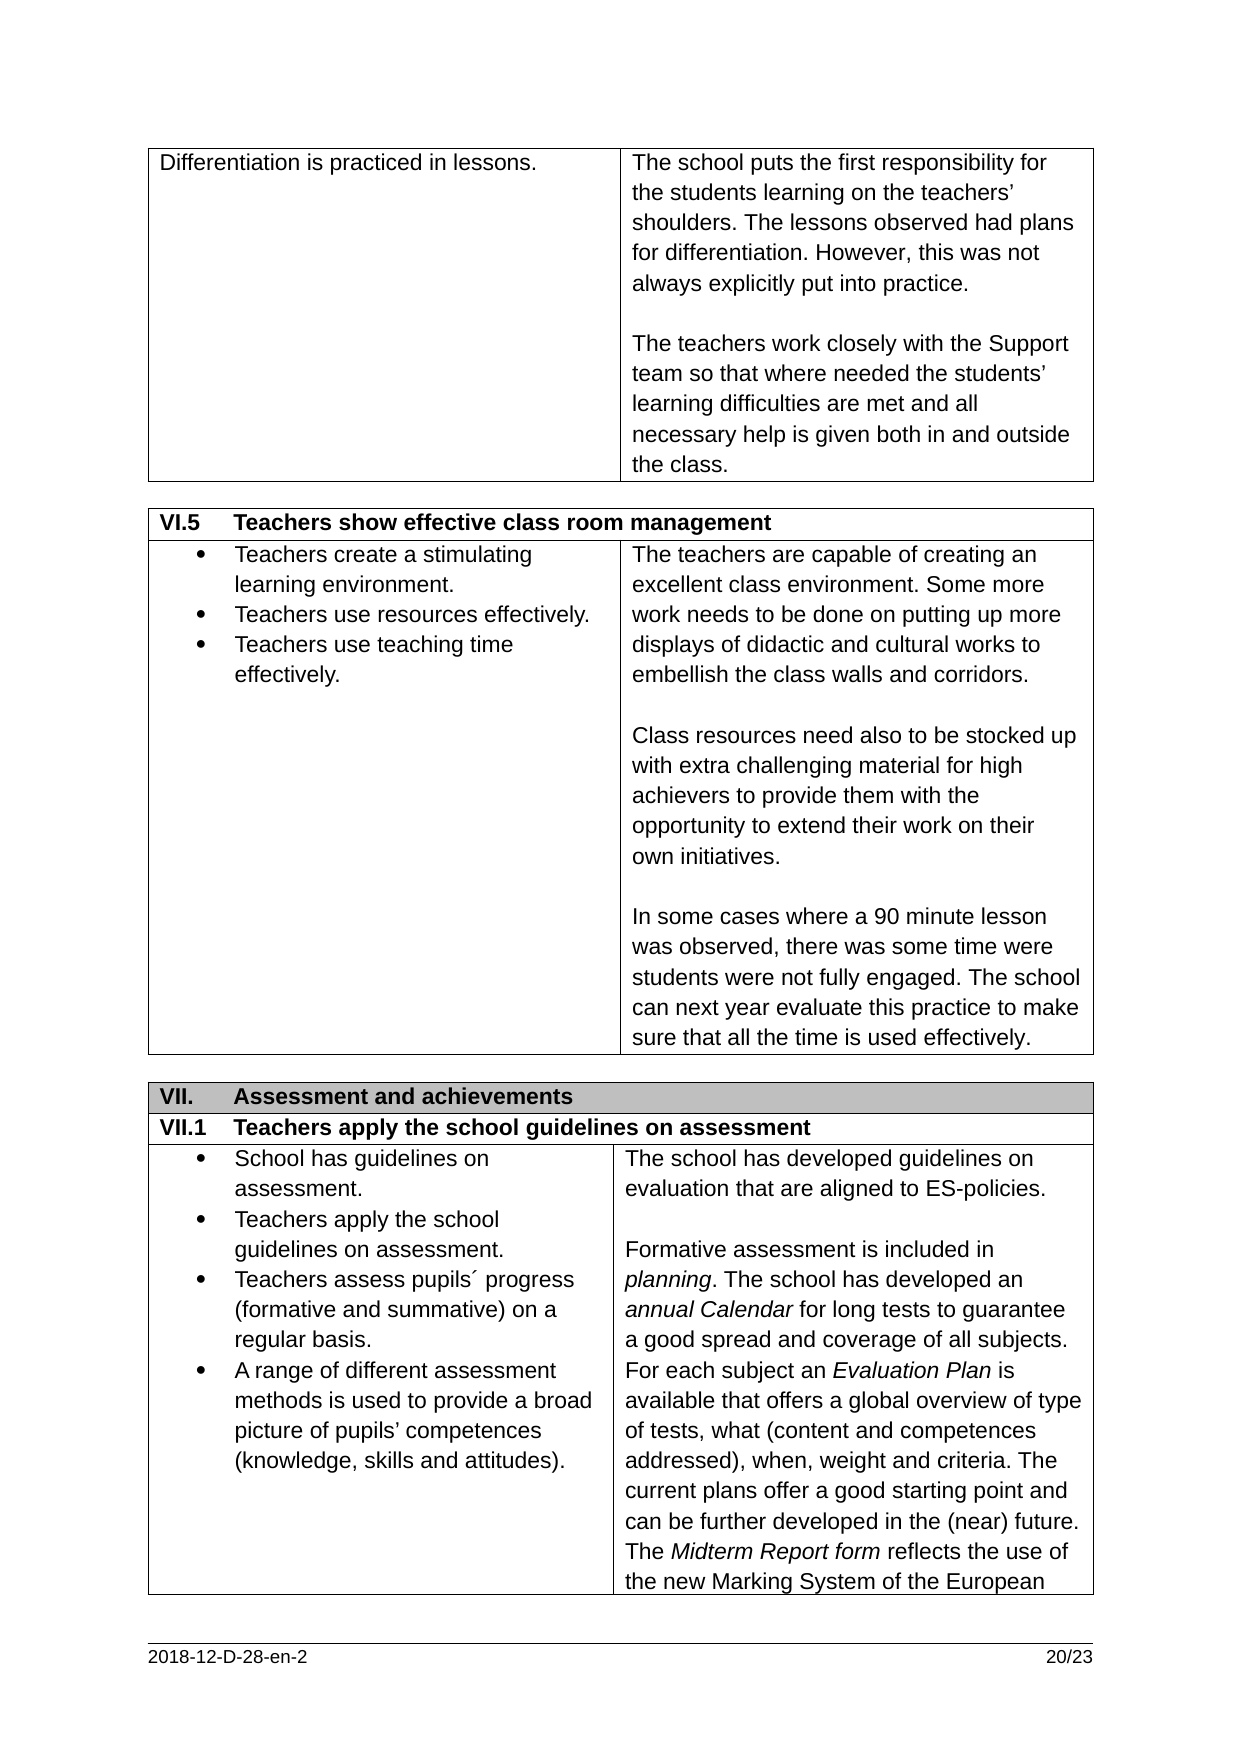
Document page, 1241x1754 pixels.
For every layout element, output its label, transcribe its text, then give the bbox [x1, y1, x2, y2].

table_cell Teachers create a stimulating learning environment. Teachers use resources effectively. Teachers use teaching time effectively. [149, 541, 620, 1054]
table_cell The school puts the first responsibility for the students learning on the teachers’ shoulders. The lessons observed had plans for differentiation. However, this was not always explicitly put into practice. The teachers work closely with the Support team so that where needed the students’ learning difficulties are met and all necessary help is given both in and outside the class. [621, 149, 1093, 481]
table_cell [614, 1145, 1093, 1594]
table_cell The teachers are capable of creating an excellent class environment. Some more work needs to be done on putting up more displays of didactic and cultural works to embellish the class walls and corridors. Class resources need also to be stocked up with extra challenging material for high achievers to provide them with the opportunity to extend their work on their own initiatives. In some cases where a 90 minute lesson was observed, there was some time were students were not fully engaged. The school can next year evaluate this practice to make sure that all the time is used effectively. [621, 541, 1093, 1054]
table_cell Differentiation is practiced in lessons. [149, 149, 620, 481]
table_header VII. Assessment and achievements [149, 1083, 1093, 1113]
table_header VI.5 Teachers show effective class room management [149, 509, 1093, 539]
table_cell VII.1 Teachers apply the school guidelines on assessment [149, 1114, 1093, 1144]
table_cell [149, 1145, 613, 1594]
